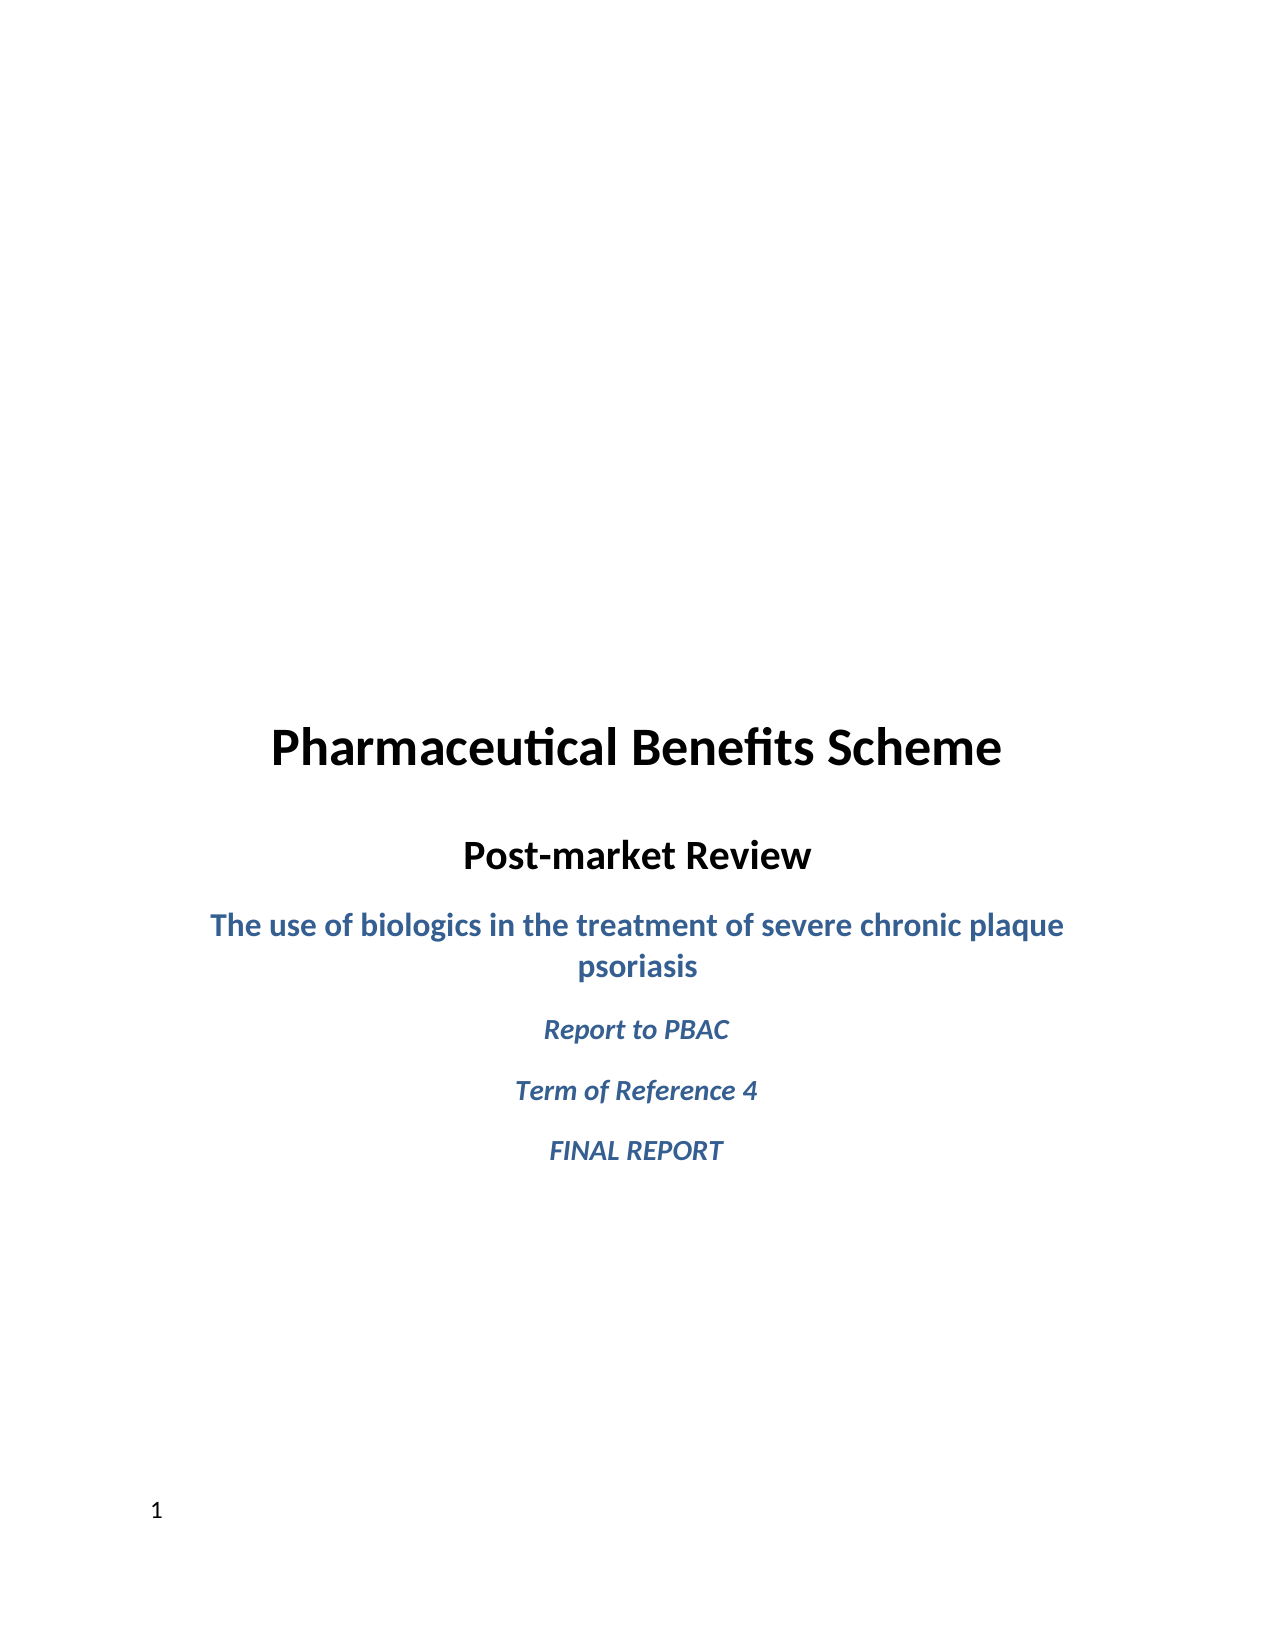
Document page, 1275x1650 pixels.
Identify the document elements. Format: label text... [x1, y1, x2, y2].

text Term of Reference 4 [150, 1072, 1125, 1107]
text Post-market Review [150, 829, 1125, 879]
text Report to PBAC [150, 1011, 1125, 1047]
text Pharmaceutical Benefits Scheme [150, 712, 1125, 779]
text The use of biologics in the treatment of severe chronic plaque psoriasis [150, 904, 1125, 986]
text FINAL REPORT [150, 1132, 1125, 1168]
